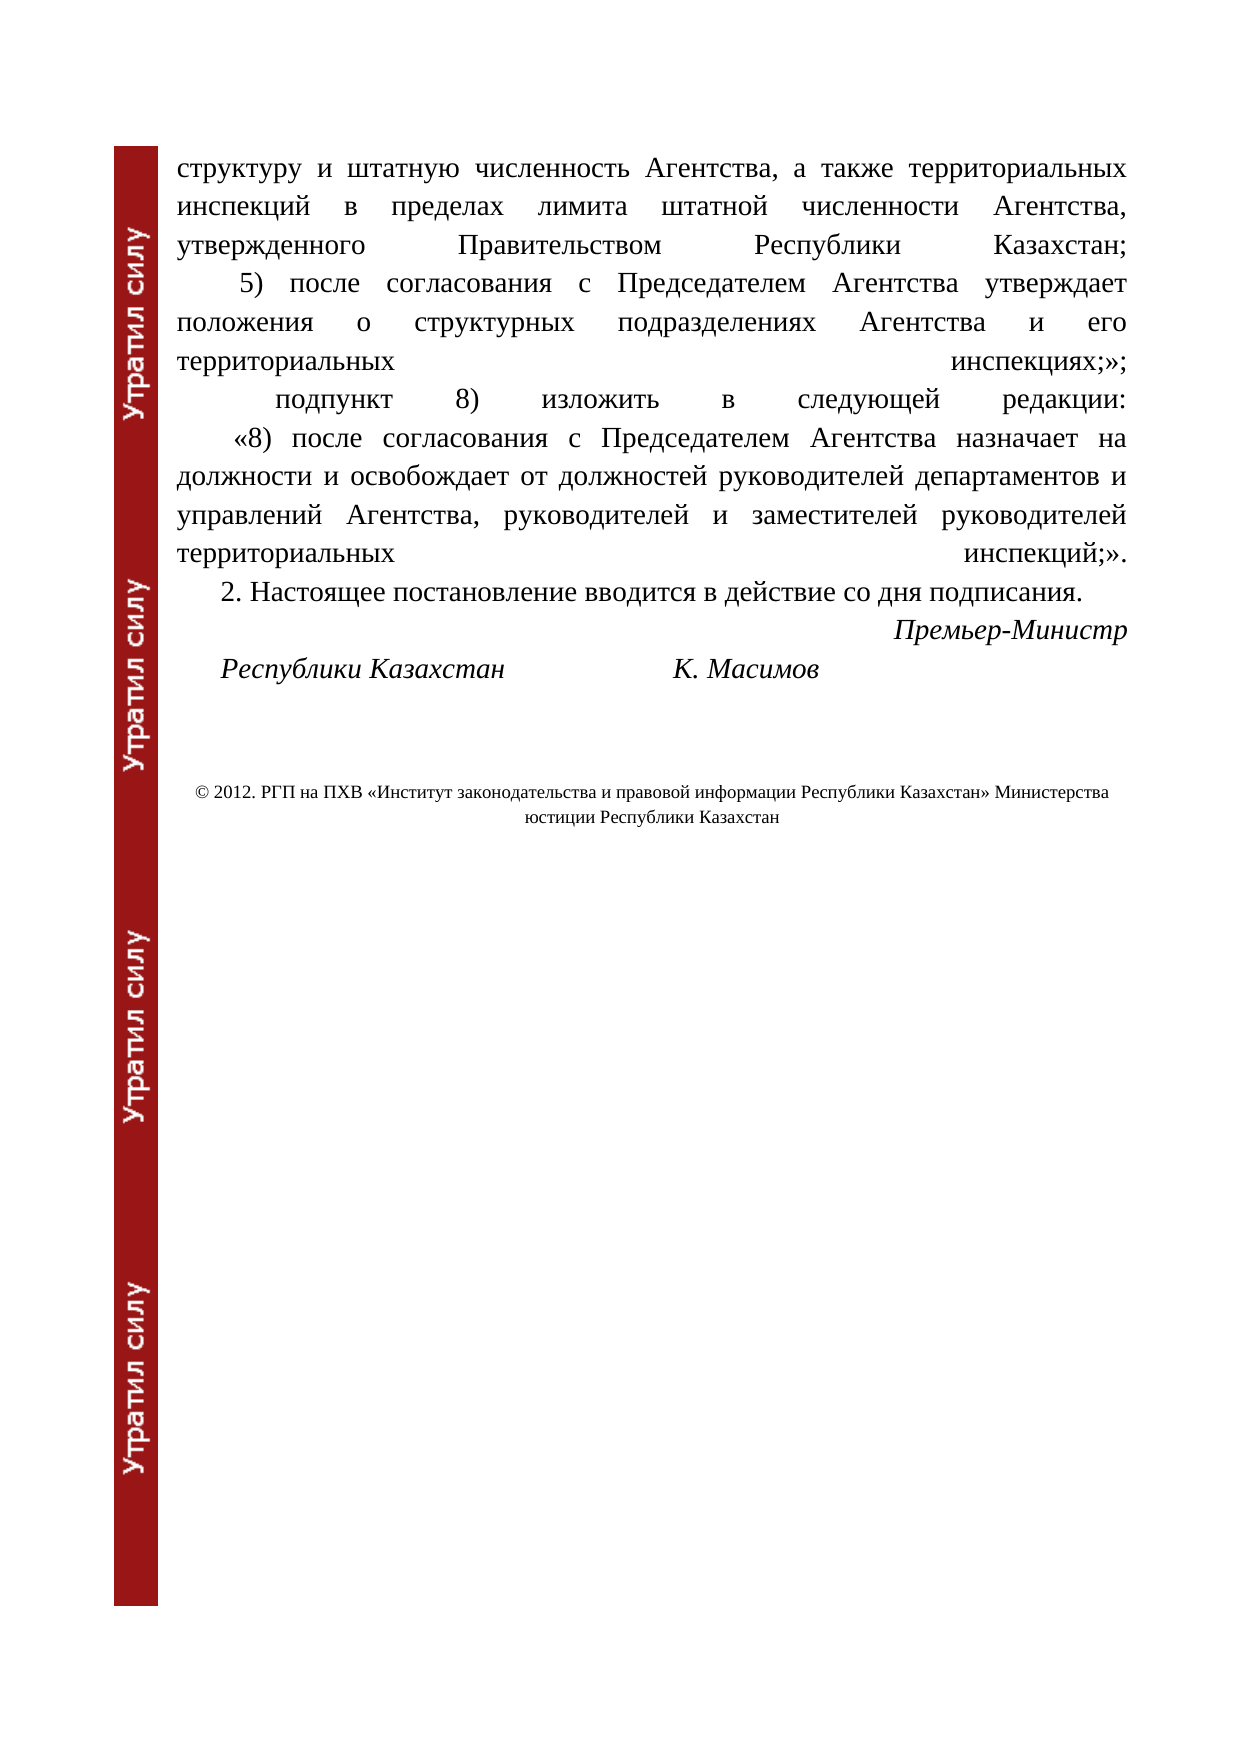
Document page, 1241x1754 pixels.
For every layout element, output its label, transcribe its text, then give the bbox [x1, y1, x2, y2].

text Премьер-Министр Республики Казахстан К. Масимов [112, 612, 1128, 684]
picture [114, 684, 158, 781]
text © 2012. РГП на ПХВ «Институт законодательства и правовой информации Республики Казахстан» Министерства юстиции Республики Казахстан [112, 781, 1128, 828]
picture [114, 146, 158, 150]
picture [114, 828, 158, 1606]
picture [114, 607, 158, 612]
